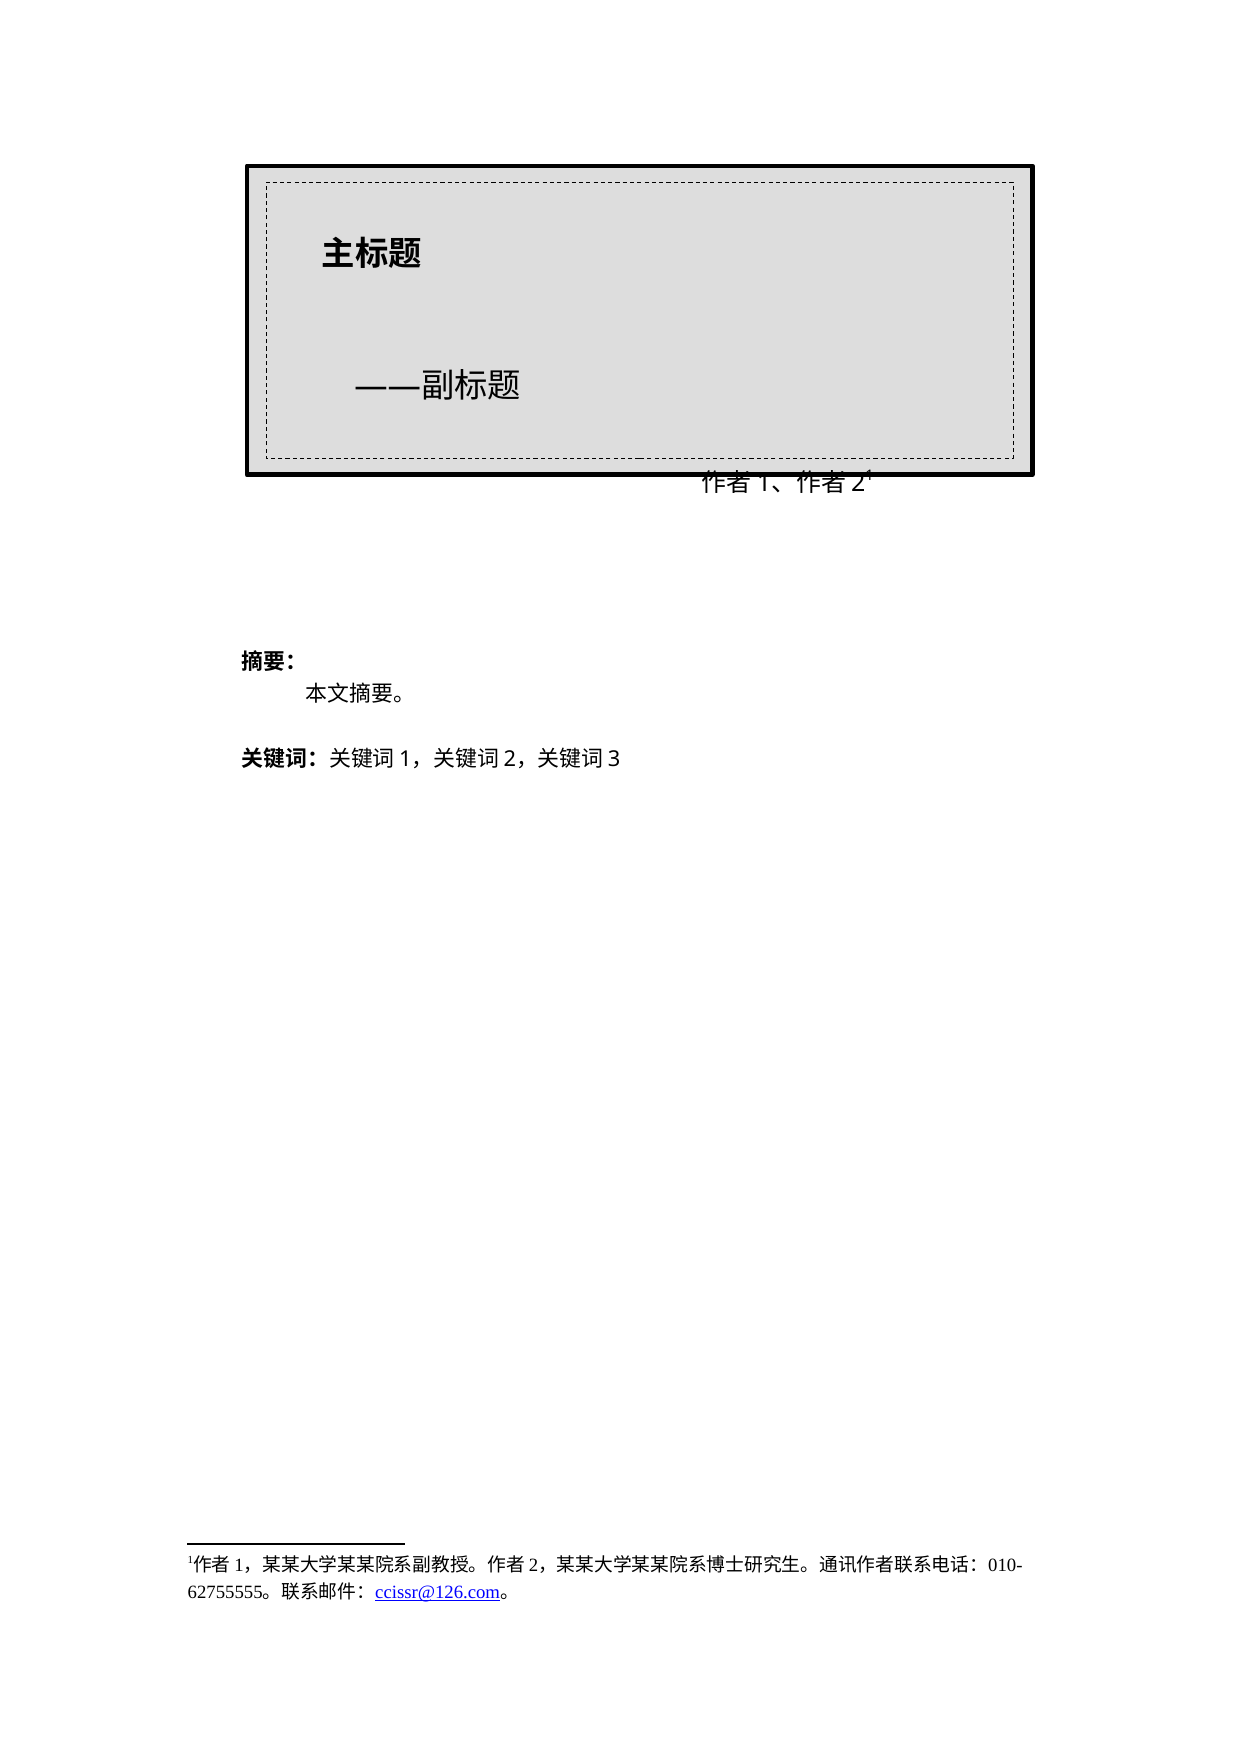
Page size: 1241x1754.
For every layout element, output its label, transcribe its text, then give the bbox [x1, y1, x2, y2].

text 关键词：关键词1，关键词2，关键词3 [187, 741, 1053, 773]
text 作者1、作者2 [187, 448, 953, 513]
subtitle 主标题 [187, 218, 935, 283]
text 摘要： [187, 643, 1053, 676]
text ——副标题 [187, 351, 1053, 416]
text 本文摘要。 [187, 676, 1053, 708]
